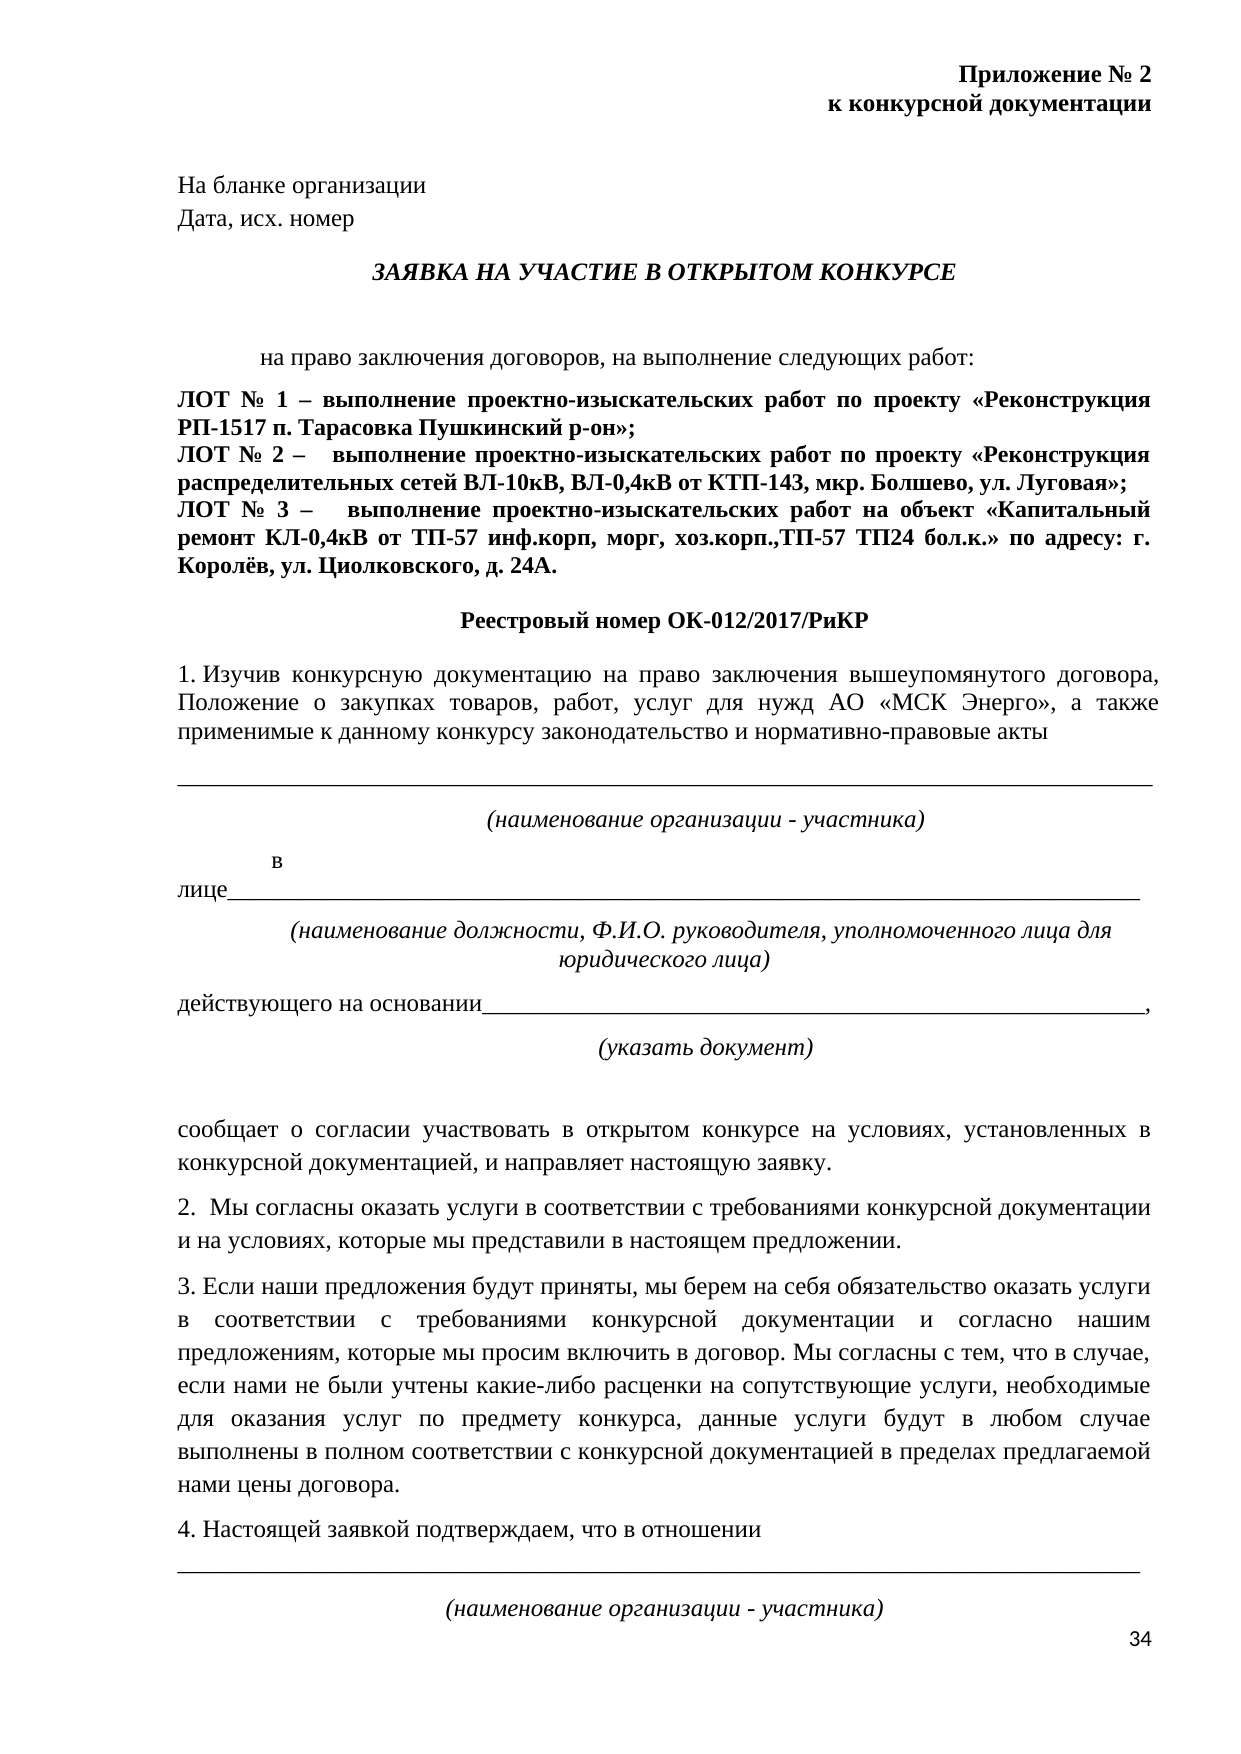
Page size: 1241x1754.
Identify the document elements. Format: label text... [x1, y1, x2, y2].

text Дата, исх. номер [177, 203, 1152, 232]
text На бланке организации [177, 170, 1152, 199]
text ЗАЯВКА НА УЧАСТИЕ В ОТКРЫТОМ КОНКУРСЕ [177, 257, 1152, 286]
text 2. Мы согласны оказать услуги в соответствии с требованиями конкурсной документации и на условиях, которые мы представили в настоящем предложении. [177, 1192, 1152, 1254]
text 4. Настоящей заявкой подтверждаем, что в отношении _____________________________________________________________________________ [177, 1514, 1152, 1576]
text ЛОТ № 1 – выполнение проектно-изыскательских работ по проекту «Реконструкция РП-1517 п. Тарасовка Пушкинский р-он»; [177, 385, 1152, 440]
text ______________________________________________________________________________ [177, 760, 1160, 789]
text (указать документ) [177, 1032, 1160, 1061]
text к конкурсной документации [177, 88, 1152, 117]
text действующего на основании_____________________________________________________, [177, 988, 1160, 1017]
text (наименование должности, Ф.И.О. руководителя, уполномоченного лица для юридического лица) [177, 915, 1152, 972]
text Реестровый номер ОК-012/2017/РиКР [177, 606, 1152, 634]
text ЛОТ № 3 – выполнение проектно-изыскательских работ на объект «Капитальный ремонт КЛ-0,4кВ от ТП-57 инф.корп, морг, хоз.корп.,ТП-57 ТП24 бол.к.» по адресу: г. Королёв, ул. Циолковского, д. 24А. [177, 495, 1152, 578]
text 1. Изучив конкурсную документацию на право заключения вышеупомянутого договора, Положение о закупках товаров, работ, услуг для нужд АО «МСК Энерго», а также применимые к данному конкурсу законодательство и нормативно-правовые акты [177, 659, 1160, 745]
text 3. Если наши предложения будут приняты, мы берем на себя обязательство оказать услуги в соответствии с требованиями конкурсной документации и согласно нашим предложениям, которые мы просим включить в договор. Мы согласны с тем, что в случае, если нами не были учтены какие-либо расценки на сопутствующие услуги, необходимые для оказания услуг по предмету конкурса, данные услуги будут в любом случае выполнены в полном соответствии с конкурсной документацией в пределах предлагаемой нами цены договора. [177, 1271, 1152, 1498]
text (наименование организации - участника) [177, 804, 1160, 833]
text в лице_________________________________________________________________________ [177, 845, 1152, 902]
text ЛОТ № 2 – выполнение проектно-изыскательских работ по проекту «Реконструкция распределительных сетей ВЛ-10кВ, ВЛ-0,4кВ от КТП-143, мкр. Болшево, ул. Луговая»; [177, 440, 1152, 495]
text сообщает о согласии участвовать в открытом конкурсе на условиях, установленных в конкурсной документацией, и направляет настоящую заявку. [177, 1114, 1152, 1176]
text Приложение № 2 [177, 59, 1152, 88]
list на право заключения договоров, на выполнение следующих работ: [260, 342, 1152, 371]
text (наименование организации - участника) [177, 1593, 1152, 1622]
